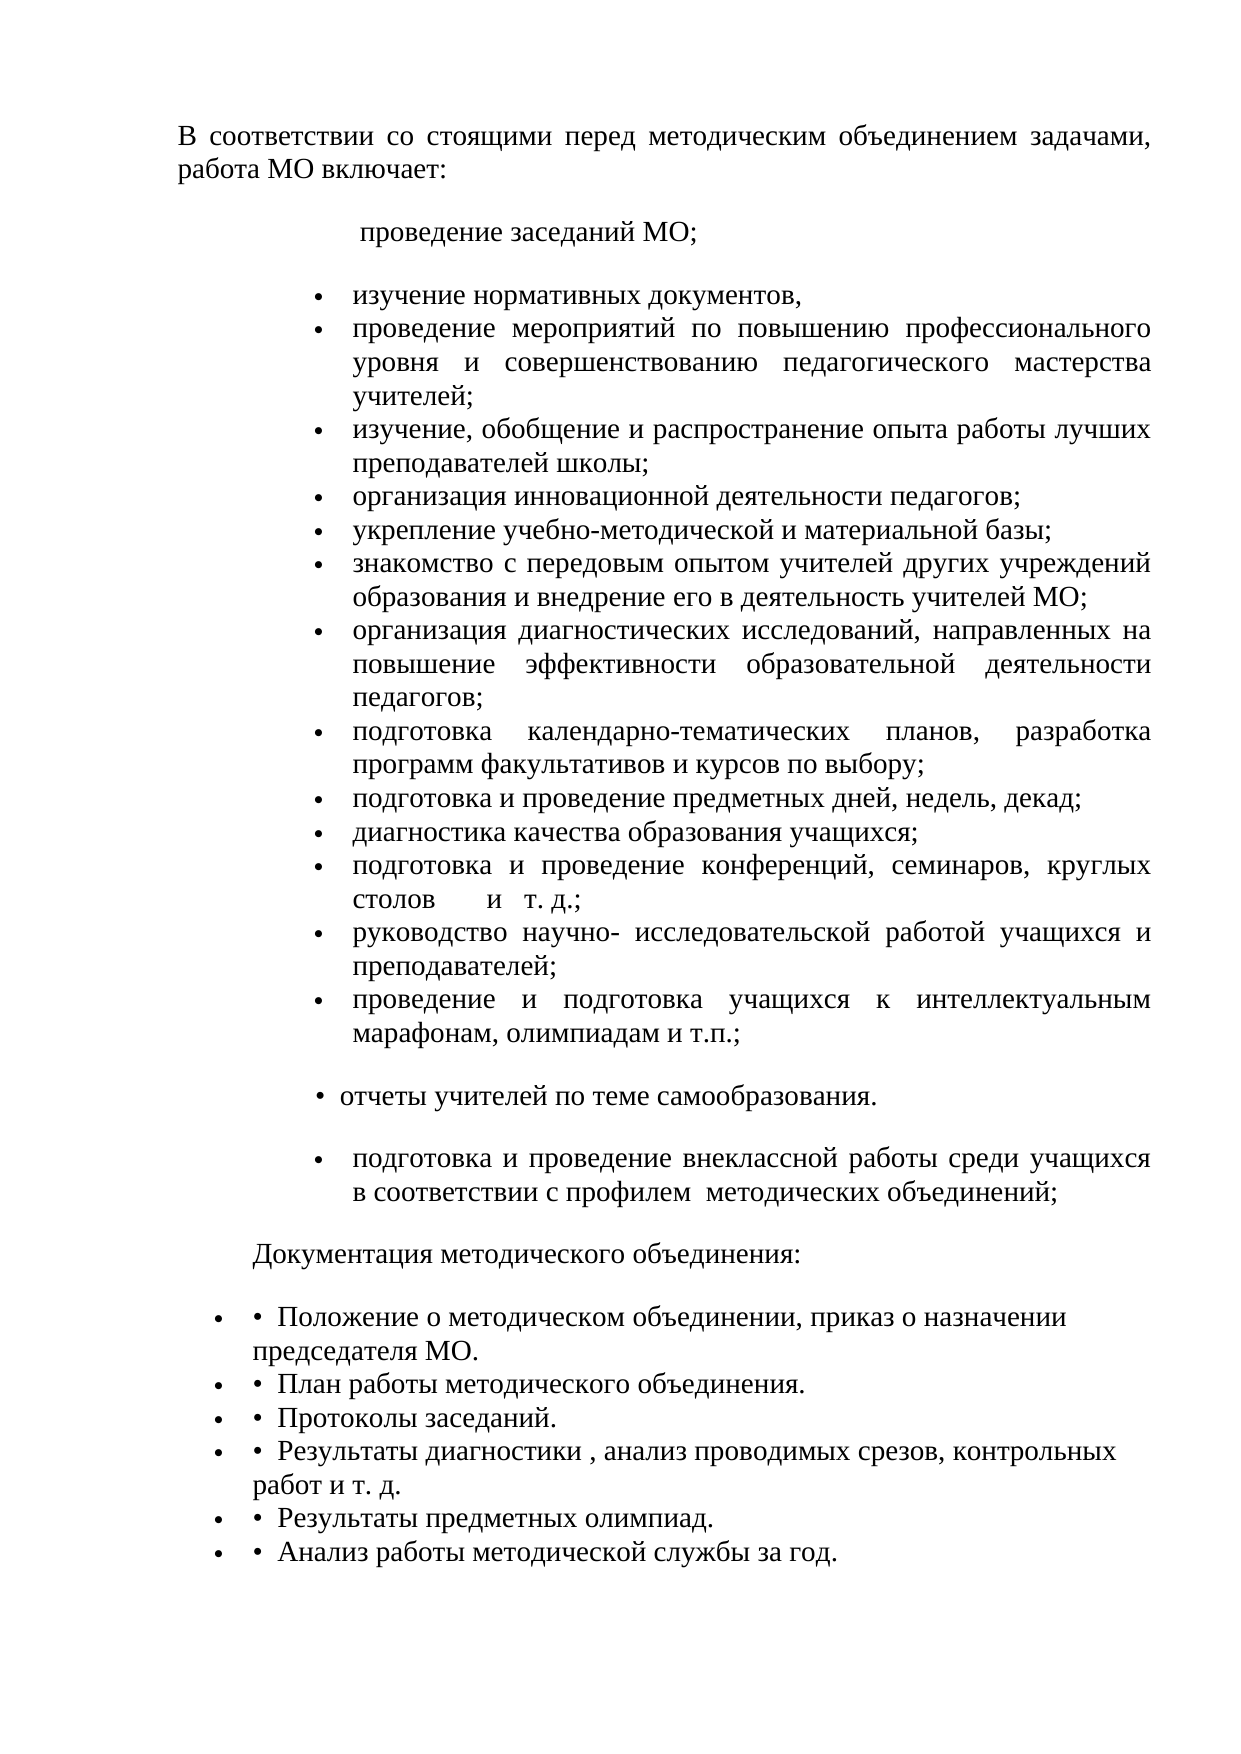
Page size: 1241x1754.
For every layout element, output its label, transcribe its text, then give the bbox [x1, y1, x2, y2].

list организация инновационной деятельности педагогов; [315, 478, 1152, 512]
list изучение нормативных документов, [315, 277, 1152, 311]
list диагностика качества образования учащихся; [315, 814, 1152, 847]
list руководство научно- исследовательской работой учащихся и преподавателей; [315, 914, 1152, 981]
list подготовка и проведение предметных дней, недель, декад; [315, 780, 1152, 814]
text Документация методического объединения: [252, 1237, 1152, 1270]
list • Положение о методическом объединении, приказ о назначении председателя МО. [215, 1299, 1152, 1366]
text проведение заседаний МО; [177, 214, 1152, 248]
list подготовка календарно-тематических планов, разработка программ факультативов и курсов по выбору; [315, 713, 1152, 780]
list • План работы методического объединения. [215, 1396, 1152, 1429]
list организация диагностических исследований, направленных на повышение эффективности образовательной деятельности педагогов; [315, 612, 1152, 713]
list укрепление учебно-методической и материальной базы; [315, 512, 1152, 545]
list • Протоколы заседаний. [215, 1458, 1152, 1492]
list проведение и подготовка учащихся к интеллектуальным марафонам, олимпиадам и т.п.; [315, 981, 1152, 1048]
list изучение, обобщение и распространение опыта работы лучших преподавателей школы; [315, 411, 1152, 478]
list знакомство с передовым опытом учителей других учреждений образования и внедрение его в деятельность учителей МО; [315, 545, 1152, 612]
text • отчеты учителей по теме самообразования. [315, 1078, 1152, 1111]
text В соответствии со стоящими перед методическим объединением задачами, работа МО включает: [177, 118, 1152, 185]
list проведение мероприятий по повышению профессионального уровня и совершенствованию педагогического мастерства учителей; [315, 311, 1152, 411]
list • Результаты диагностики , анализ проводимых срезов, контрольных работ и т. д. [215, 1521, 1152, 1588]
list подготовка и проведение внеклассной работы среди учащихся в соответствии с профилем методических объединений; [315, 1140, 1152, 1207]
list подготовка и проведение конференций, семинаров, круглых столов и т. д.; [315, 847, 1152, 914]
